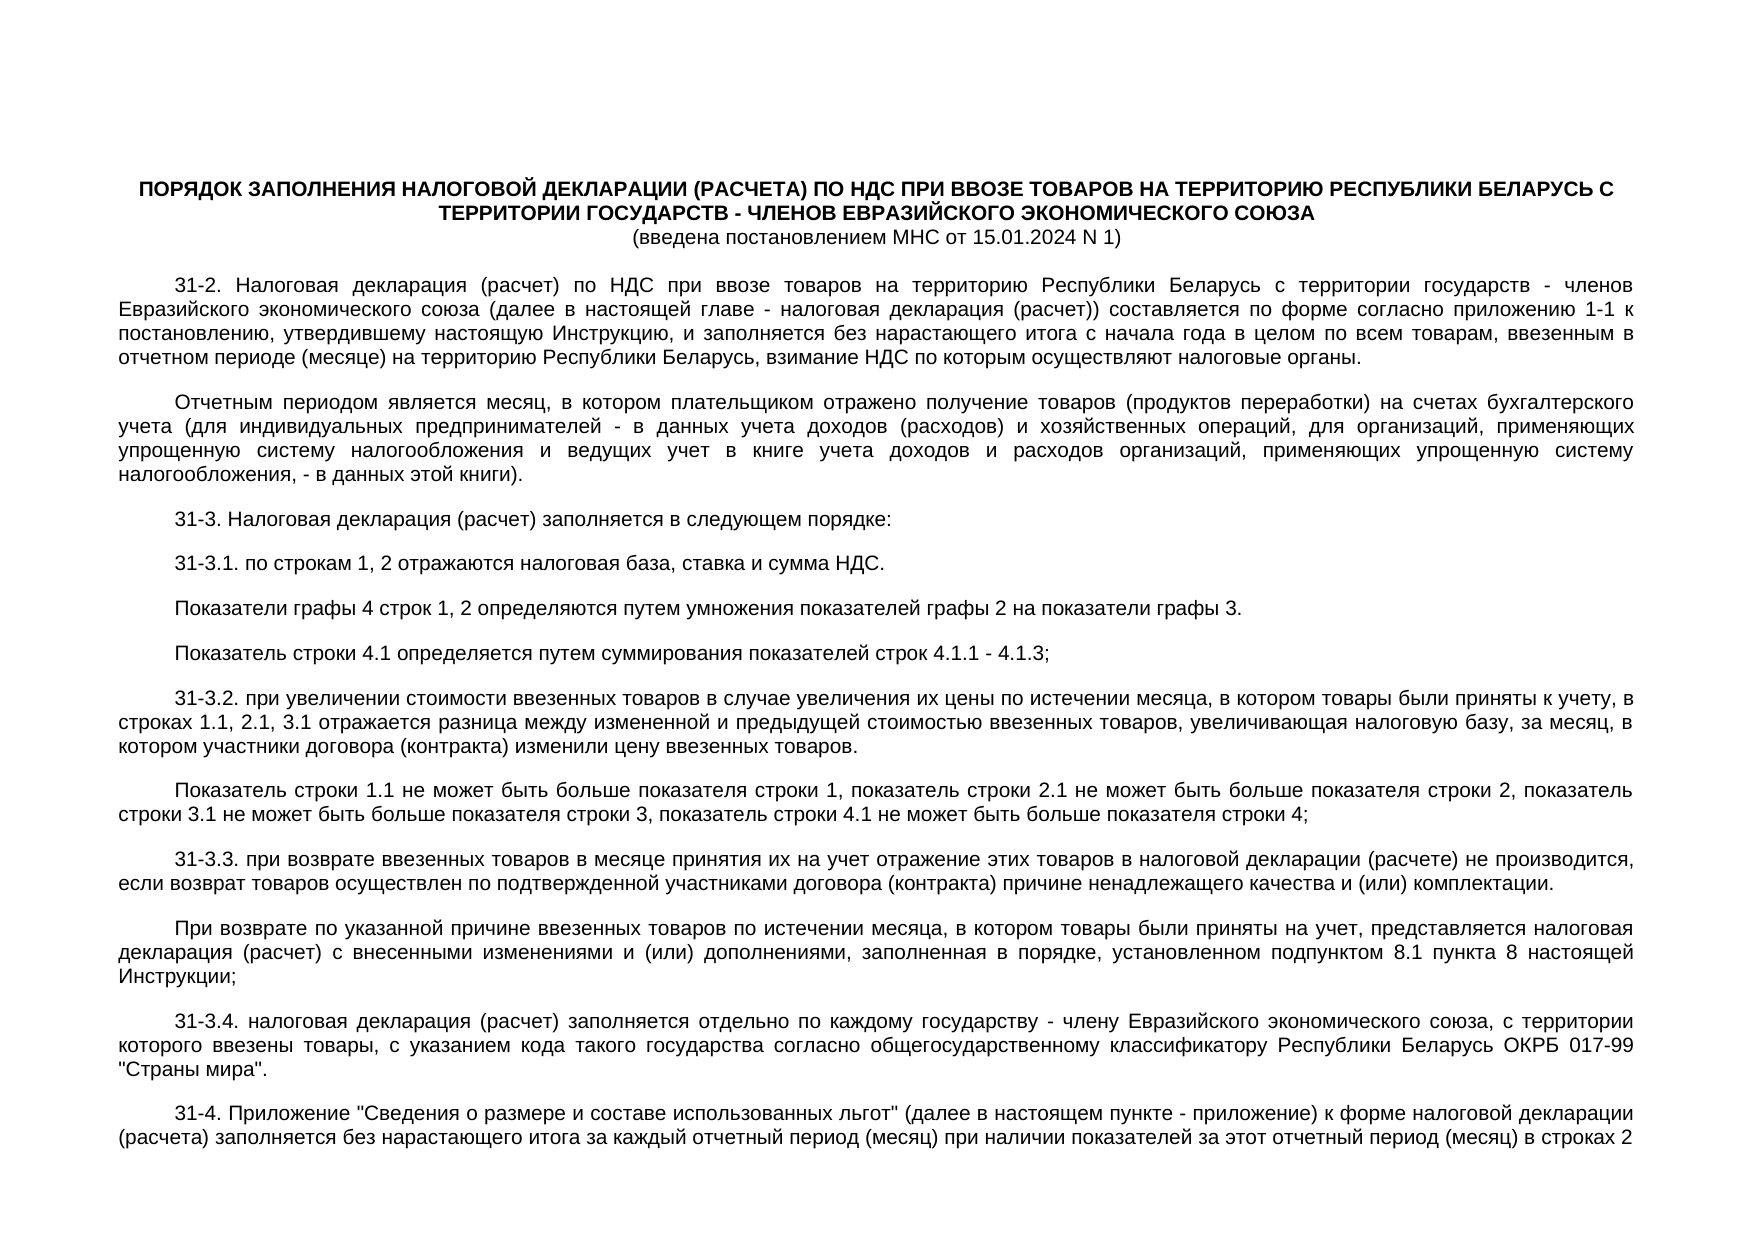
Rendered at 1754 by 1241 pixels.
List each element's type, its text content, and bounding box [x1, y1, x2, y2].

text 31-2. Налоговая декларация (расчет) по НДС при ввозе товаров на территорию Республики Беларусь с территории государств - членов Евразийского экономического союза (далее в настоящей главе - налоговая декларация (расчет)) составляется по форме согласно приложению 1-1 к постановлению, утвердившему настоящую Инструкцию, и заполняется без нарастающего итога с начала года в целом по всем товарам, ввезенным в отчетном периоде (месяце) на территорию Республики Беларусь, взимание НДС по которым осуществляют налоговые органы. [118, 273, 1636, 369]
text ПОРЯДОК ЗАПОЛНЕНИЯ НАЛОГОВОЙ ДЕКЛАРАЦИИ (РАСЧЕТА) ПО НДС ПРИ ВВОЗЕ ТОВАРОВ НА ТЕРРИТОРИЮ РЕСПУБЛИКИ БЕЛАРУСЬ С ТЕРРИТОРИИ ГОСУДАРСТВ - ЧЛЕНОВ ЕВРАЗИЙСКОГО ЭКОНОМИЧЕСКОГО СОЮЗА [118, 177, 1636, 225]
text Отчетным периодом является месяц, в котором плательщиком отражено получение товаров (продуктов переработки) на счетах бухгалтерского учета (для индивидуальных предпринимателей - в данных учета доходов (расходов) и хозяйственных операций, для организаций, применяющих упрощенную систему налогообложения и ведущих учет в книге учета доходов и расходов организаций, применяющих упрощенную систему налогообложения, - в данных этой книги). [118, 390, 1636, 486]
text (введена постановлением МНС от 15.01.2024 N 1) [118, 225, 1636, 249]
text 31-3. Налоговая декларация (расчет) заполняется в следующем порядке: [118, 506, 1636, 530]
text При возврате по указанной причине ввезенных товаров по истечении месяца, в котором товары были приняты на учет, представляется налоговая декларация (расчет) с внесенными изменениями и (или) дополнениями, заполненная в порядке, установленном подпунктом 8.1 пункта 8 настоящей Инструкции; [118, 916, 1636, 988]
text 31-3.3. при возврате ввезенных товаров в месяце принятия их на учет отражение этих товаров в налоговой декларации (расчете) не производится, если возврат товаров осуществлен по подтвержденной участниками договора (контракта) причине ненадлежащего качества и (или) комплектации. [118, 847, 1636, 895]
text 31-3.4. налоговая декларация (расчет) заполняется отдельно по каждому государству - члену Евразийского экономического союза, с территории которого ввезены товары, с указанием кода такого государства согласно общегосударственному классификатору Республики Беларусь ОКРБ 017-99 "Страны мира". [118, 1008, 1636, 1080]
text 31-3.1. по строкам 1, 2 отражаются налоговая база, ставка и сумма НДС. [118, 551, 1636, 575]
text Показатель строки 1.1 не может быть больше показателя строки 1, показатель строки 2.1 не может быть больше показателя строки 2, показатель строки 3.1 не может быть больше показателя строки 3, показатель строки 4.1 не может быть больше показателя строки 4; [118, 778, 1636, 826]
text 31-3.2. при увеличении стоимости ввезенных товаров в случае увеличения их цены по истечении месяца, в котором товары были приняты к учету, в строках 1.1, 2.1, 3.1 отражается разница между измененной и предыдущей стоимостью ввезенных товаров, увеличивающая налоговую базу, за месяц, в котором участники договора (контракта) изменили цену ввезенных товаров. [118, 686, 1636, 757]
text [118, 1101, 1636, 1149]
text Показатели графы 4 строк 1, 2 определяются путем умножения показателей графы 2 на показатели графы 3. [118, 596, 1636, 620]
text Показатель строки 4.1 определяется путем суммирования показателей строк 4.1.1 - 4.1.3; [118, 641, 1636, 665]
